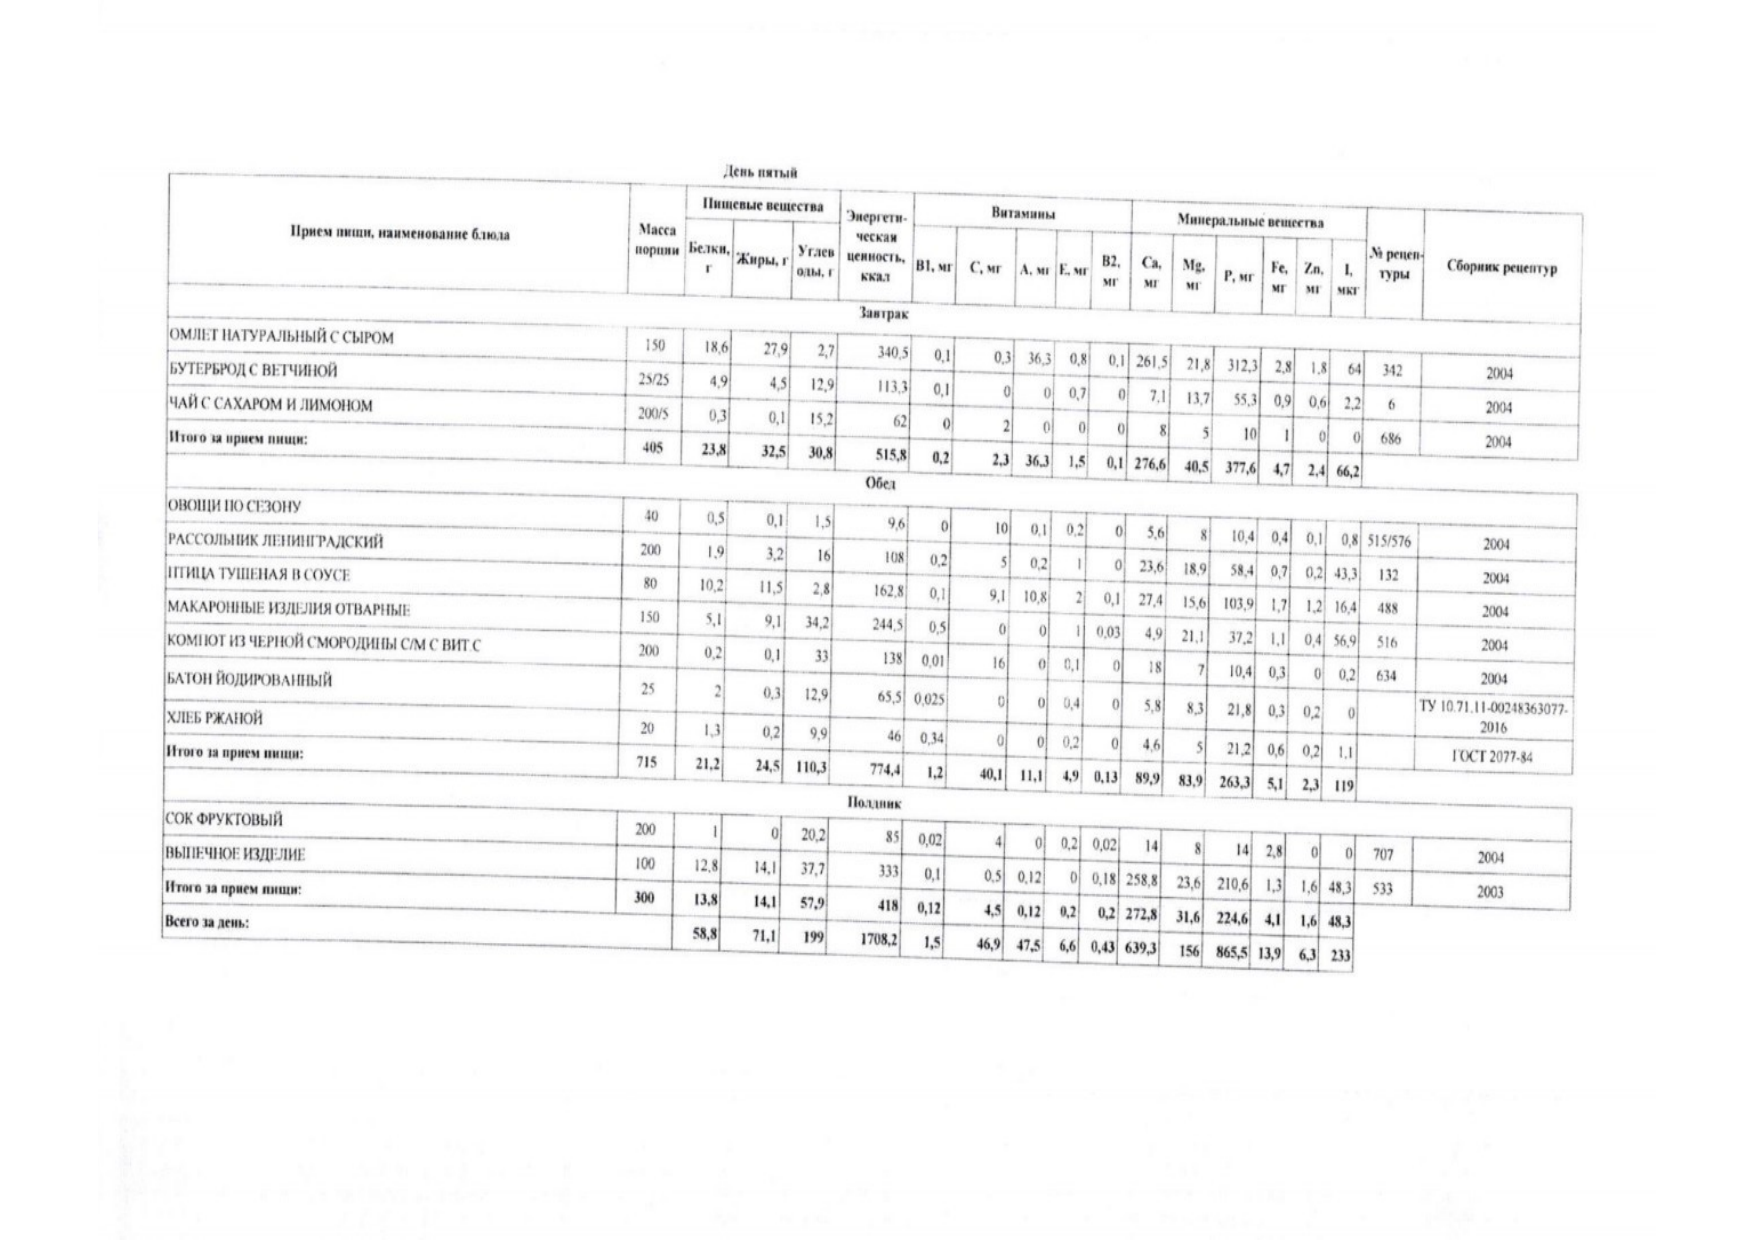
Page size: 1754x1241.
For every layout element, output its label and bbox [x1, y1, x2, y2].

picture [97, 0, 1656, 1240]
